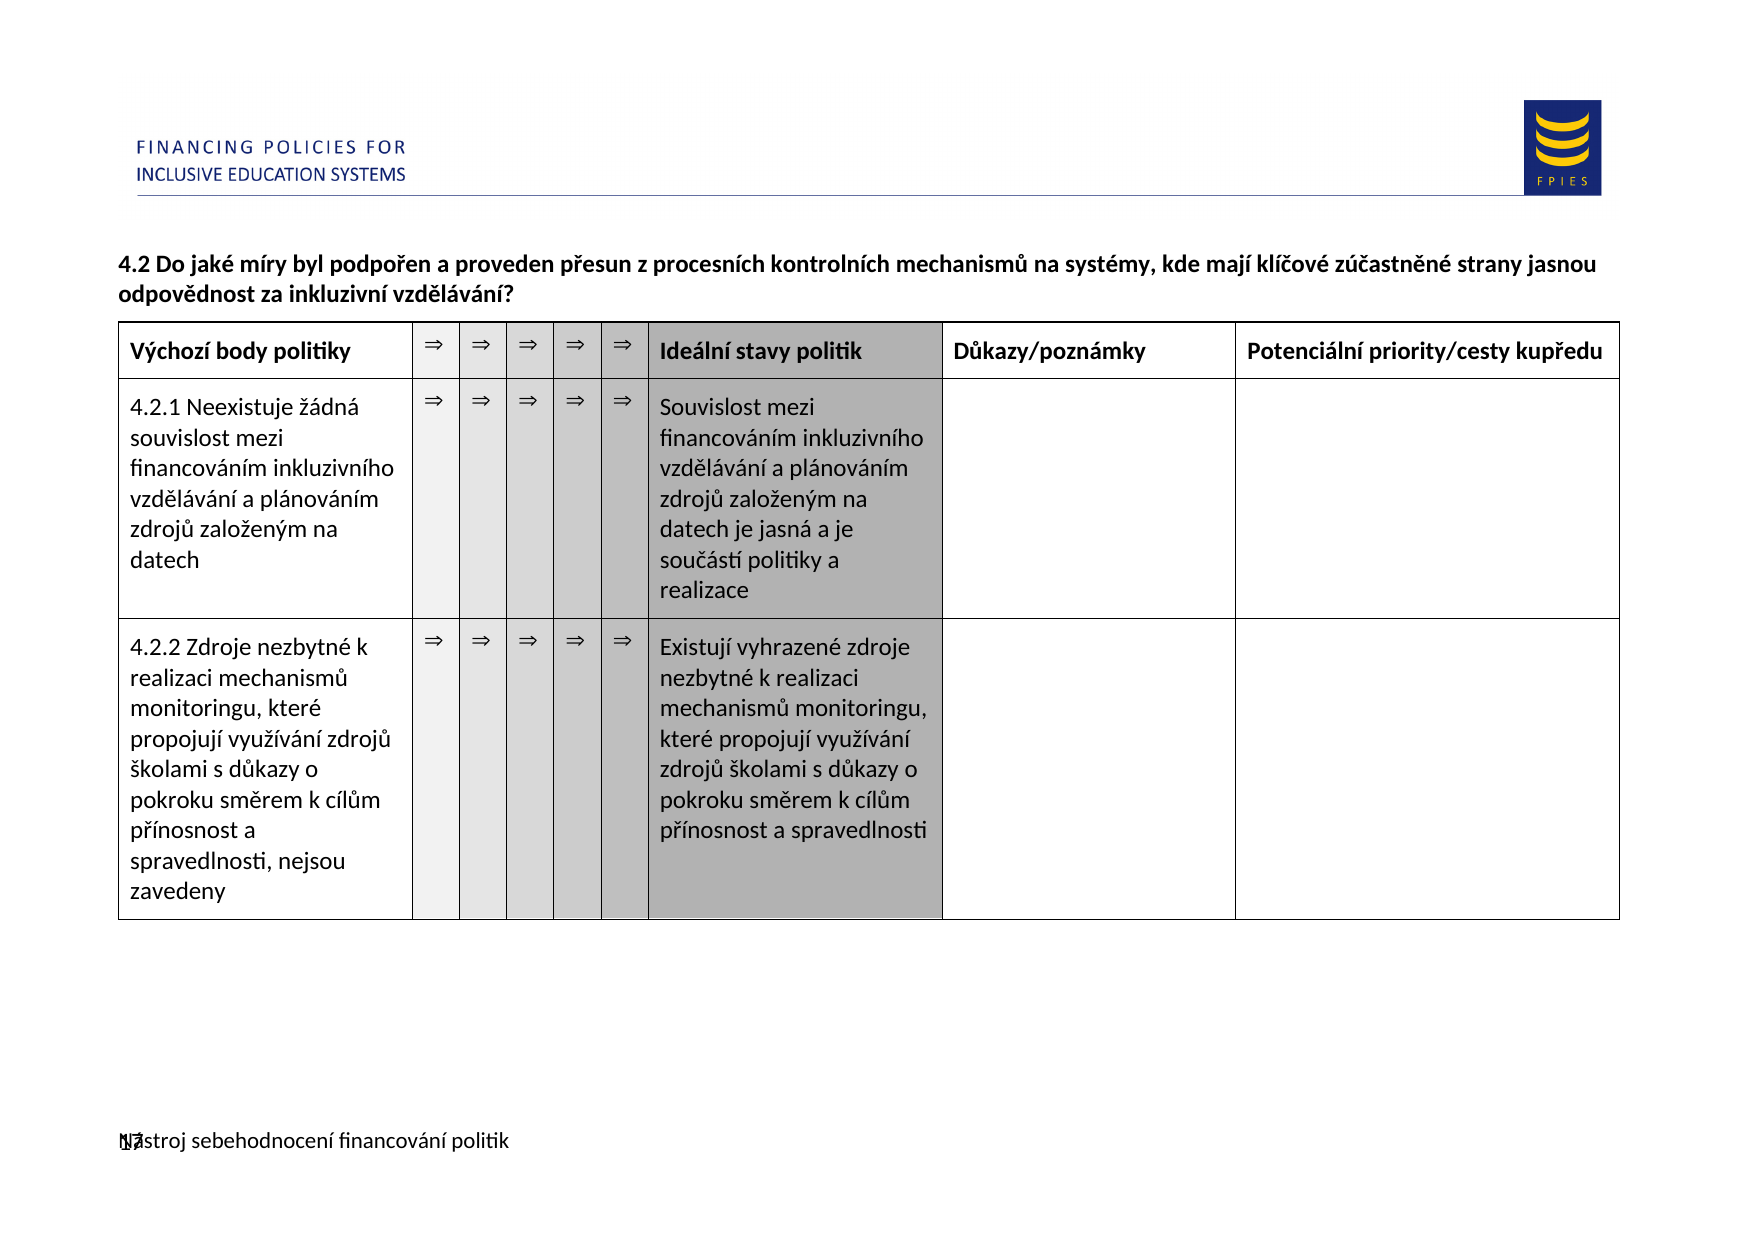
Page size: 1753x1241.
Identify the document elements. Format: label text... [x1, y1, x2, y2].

table_cell [413, 379, 459, 618]
table_cell [943, 619, 1235, 918]
table_cell Existují vyhrazené zdroje nezbytné k realizaci mechanismů monitoringu, které propojují využívání zdrojů školami s důkazy o pokroku směrem k cílům přínosnost a spravedlnosti [649, 619, 942, 918]
picture [118, 73, 1620, 220]
table_header [602, 323, 648, 378]
table_cell Souvislost mezi financováním inkluzivního vzdělávání a plánováním zdrojů založeným na datech je jasná a je součástí politiky a realizace [649, 379, 942, 618]
table_header [460, 323, 506, 378]
table_header Ideální stavy politik [649, 323, 942, 378]
table_header [507, 323, 553, 378]
table_cell [507, 379, 553, 618]
table_cell [413, 619, 459, 918]
table_cell [507, 619, 553, 918]
table_cell [554, 379, 601, 618]
table_cell [460, 619, 506, 918]
table_cell [602, 379, 648, 618]
table_cell [1236, 619, 1619, 918]
table_header Důkazy/poznámky [943, 323, 1235, 378]
table_header [413, 323, 459, 378]
table_header Výchozí body politiky [119, 323, 412, 378]
table_cell [1236, 379, 1619, 618]
subtitle 4.2 Do jaké míry byl podpořen a proveden přesun z procesních kontrolních mechanismů na systémy, kde mají klíčové zúčastněné strany jasnou odpovědnost za inkluzivní vzdělávání? [118, 248, 1619, 309]
table_cell [554, 619, 601, 918]
table_cell 4.2.2 Zdroje nezbytné k realizaci mechanismů monitoringu, které propojují využívání zdrojů školami s důkazy o pokroku směrem k cílům přínosnost a spravedlnosti, nejsou zavedeny [119, 619, 412, 918]
table_header Potenciální priority/cesty kupředu [1236, 323, 1619, 378]
table_cell [460, 379, 506, 618]
table_header [554, 323, 601, 378]
table_cell [602, 619, 648, 918]
table_cell [943, 379, 1235, 618]
table_cell 4.2.1 Neexistuje žádná souvislost mezi financováním inkluzivního vzdělávání a plánováním zdrojů založeným na datech [119, 379, 412, 618]
